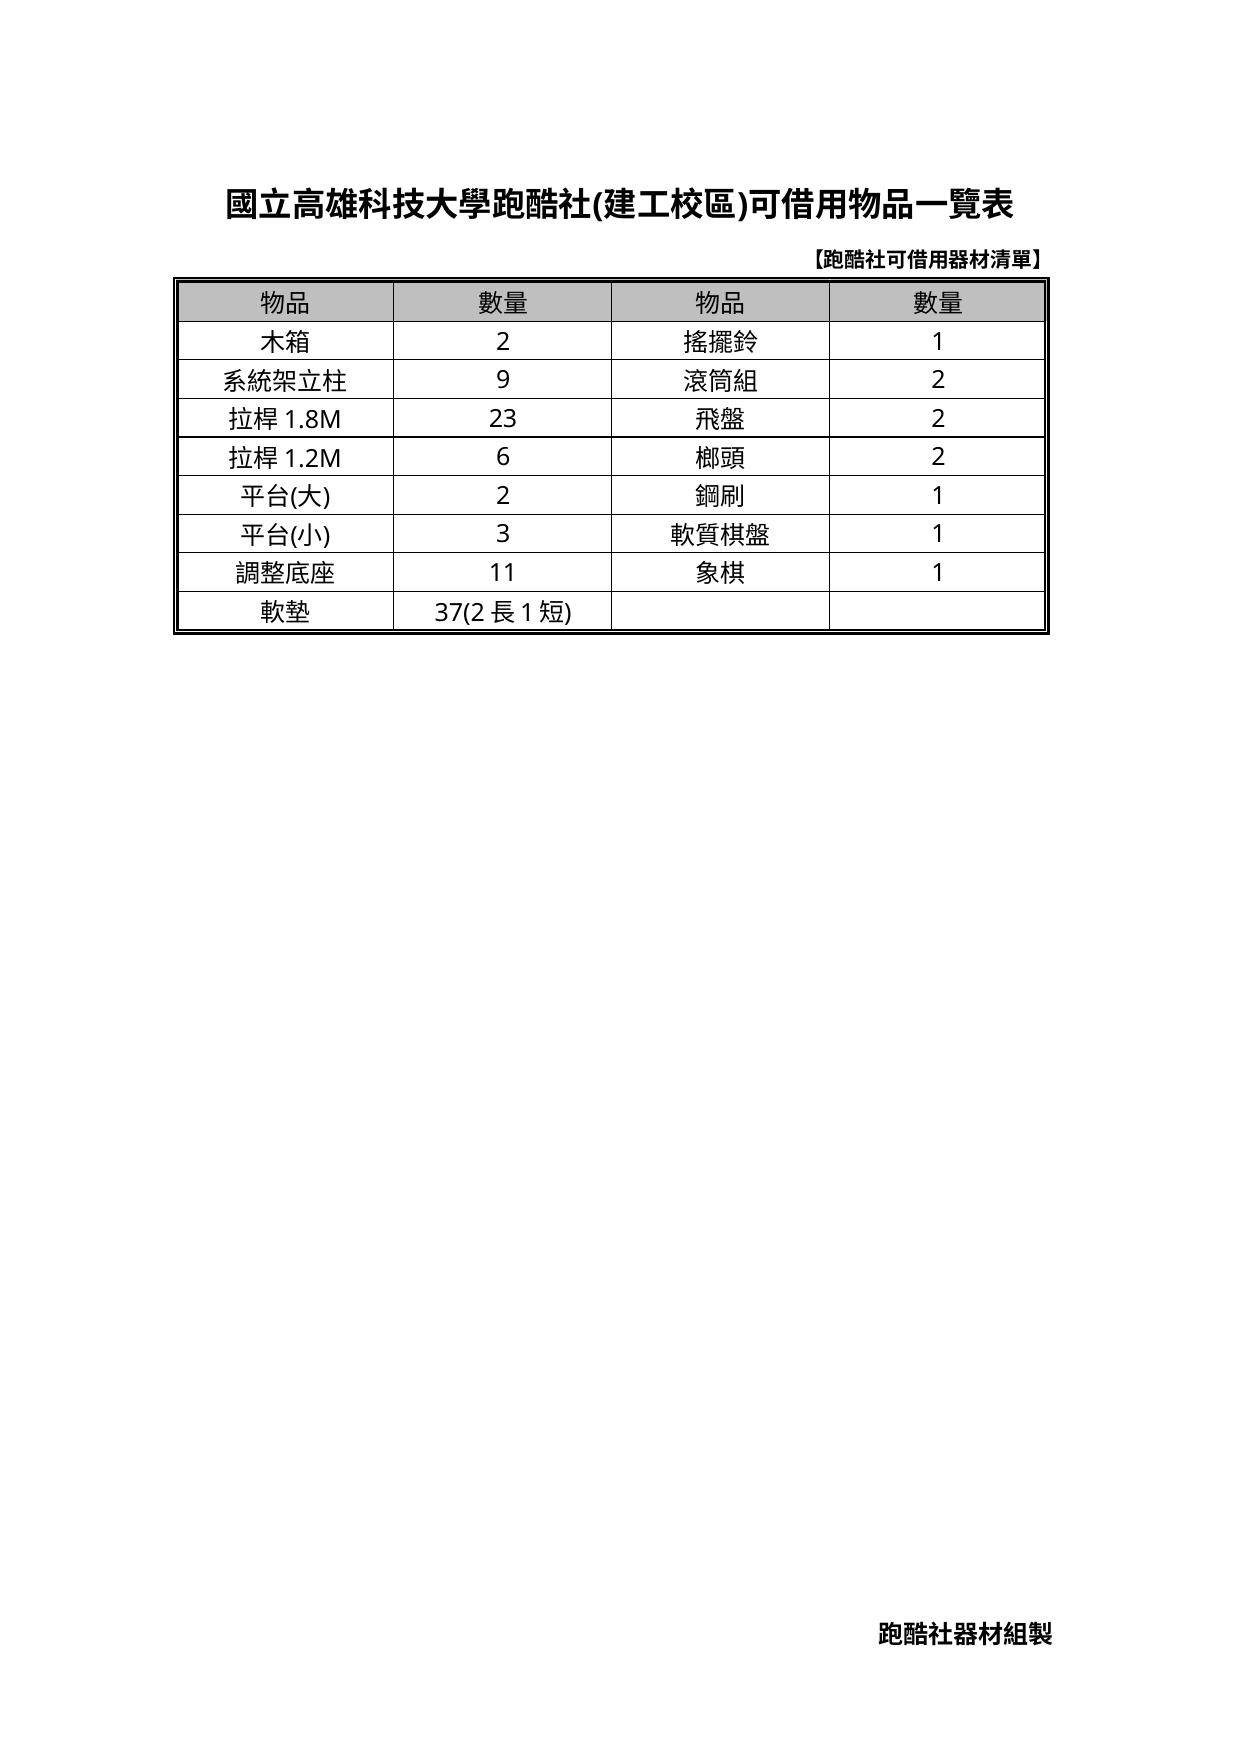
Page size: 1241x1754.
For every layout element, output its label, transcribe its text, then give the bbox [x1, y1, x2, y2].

table_header 物品 [612, 283, 829, 321]
table_cell 木箱 [179, 322, 393, 359]
table_cell 9 [394, 360, 611, 398]
table_cell 23 [394, 399, 611, 436]
table_cell 2 [830, 360, 1044, 398]
table_cell 11 [394, 553, 611, 591]
table_header 數量 [394, 283, 611, 321]
table_cell 1 [830, 515, 1044, 552]
table_cell 軟墊 [179, 592, 393, 629]
table_cell 榔頭 [612, 438, 829, 475]
table_cell 拉桿1.2M [179, 438, 393, 475]
table_cell 1 [830, 476, 1044, 513]
table_cell 拉桿1.8M [179, 399, 393, 436]
table_cell 調整底座 [179, 553, 393, 591]
table_cell 平台(大) [179, 476, 393, 513]
text 【跑酷社可借用器材清單】 [187, 239, 1053, 277]
table_cell 1 [830, 322, 1044, 359]
text 國立高雄科技大學跑酷社(建工校區)可借用物品一覽表 [187, 164, 1053, 239]
table_cell 飛盤 [612, 399, 829, 436]
table_cell 搖擺鈴 [612, 322, 829, 359]
table_cell 象棋 [612, 553, 829, 591]
table_cell 1 [830, 553, 1044, 591]
table_cell 37(2長1短) [394, 592, 611, 629]
table_cell [612, 592, 829, 629]
table_cell 平台(小) [179, 515, 393, 552]
table_cell 6 [394, 438, 611, 475]
table_cell 2 [830, 399, 1044, 436]
table_cell 鋼刷 [612, 476, 829, 513]
table_cell 2 [830, 438, 1044, 475]
table_header 數量 [830, 283, 1044, 321]
table_cell 系統架立柱 [179, 360, 393, 398]
table_cell 2 [394, 476, 611, 513]
table_cell 軟質棋盤 [612, 515, 829, 552]
table_cell 3 [394, 515, 611, 552]
table_cell [830, 592, 1044, 629]
table_cell 2 [394, 322, 611, 359]
table_header 物品 [179, 283, 393, 321]
table_cell 滾筒組 [612, 360, 829, 398]
